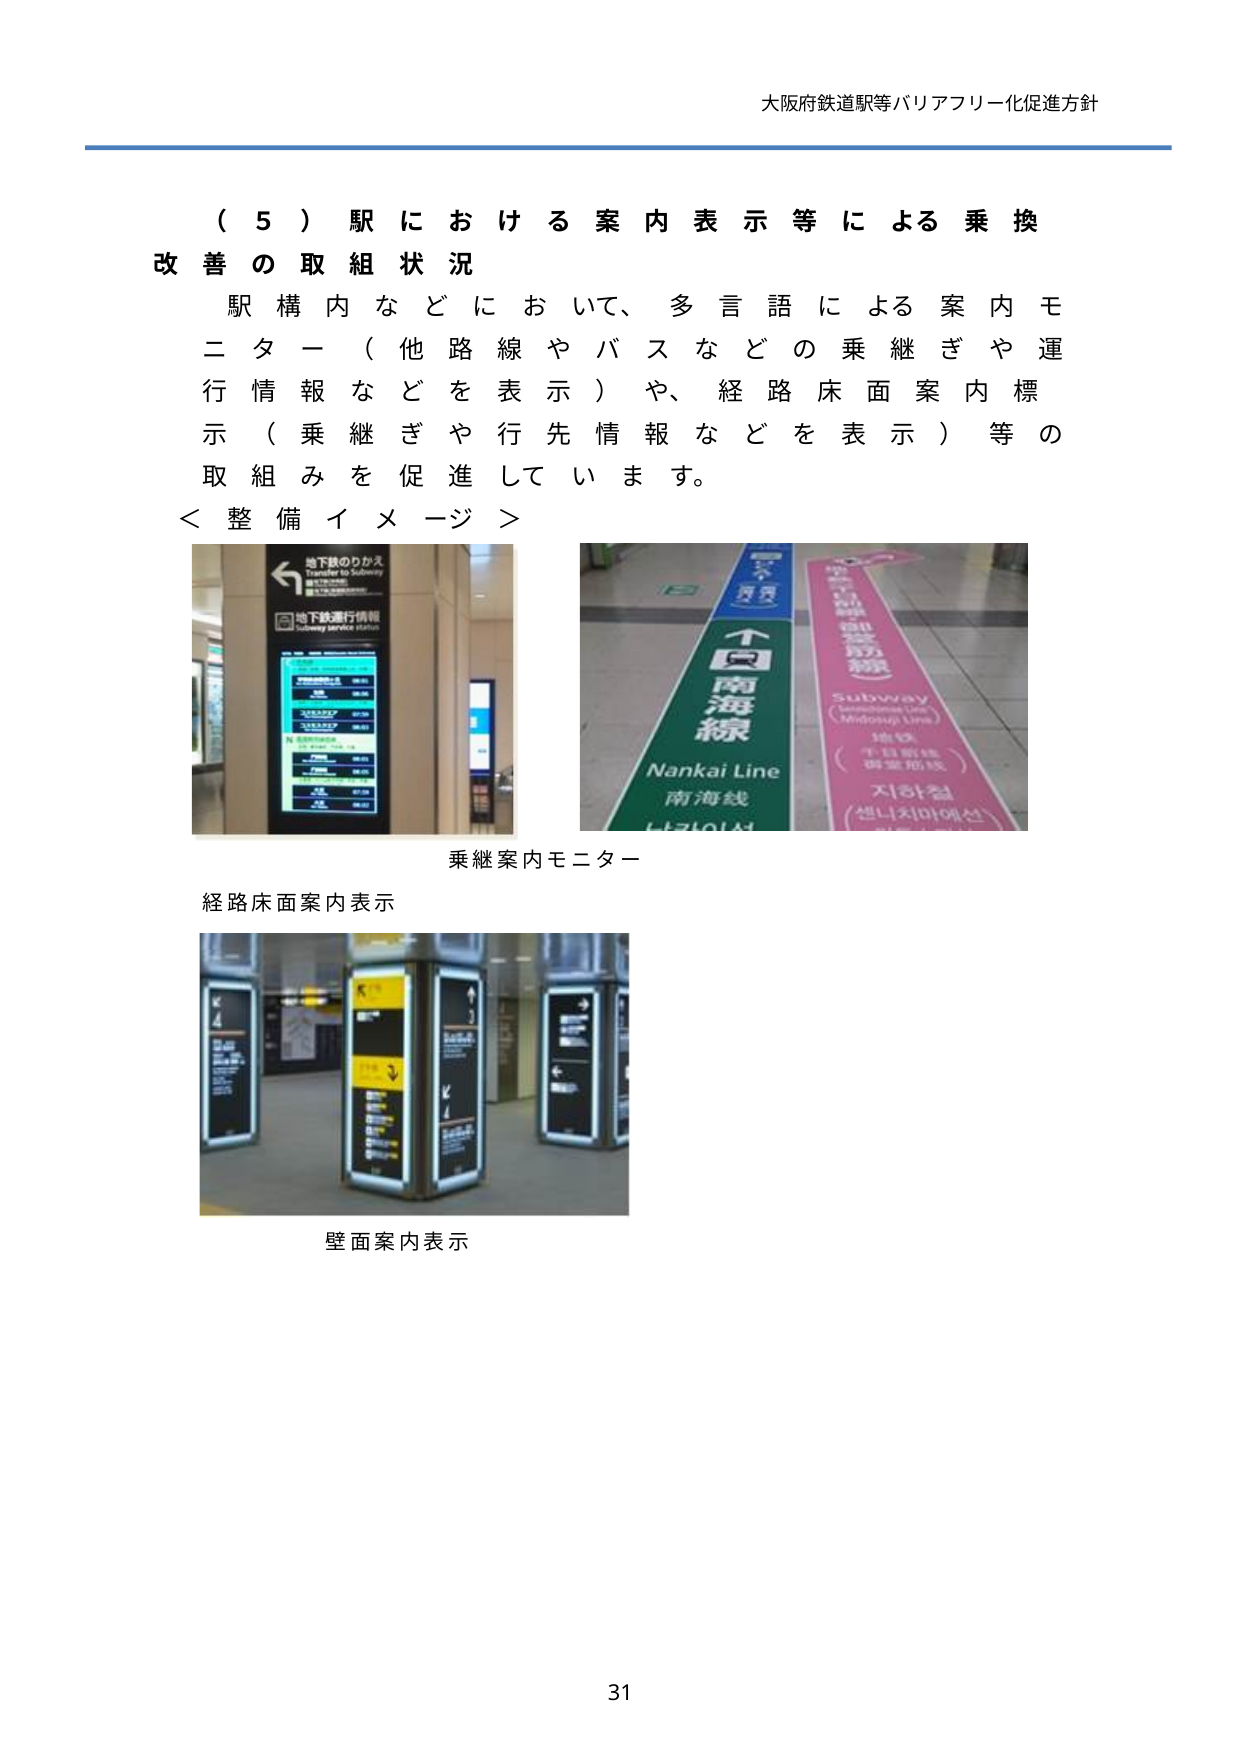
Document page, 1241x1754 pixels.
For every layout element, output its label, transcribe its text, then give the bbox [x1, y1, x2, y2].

text 乗継案内モニター 経路床面案内表示 [196, 836, 1087, 921]
text ＜整備イメージ＞ [153, 496, 1087, 539]
text 駅構内などにおいて、多言語による案内モニター（他路線やバスなどの乗継ぎや運行情報などを表示）や、経路床面案内標示（乗継ぎや行先情報などを表示）等の取組みを促進しています。 [196, 284, 1087, 496]
text （５）駅における案内表示等による乗換改善の取組状況 [153, 199, 1087, 284]
text 壁面案内表示 [196, 1219, 1087, 1261]
picture [579, 543, 1028, 831]
picture [191, 544, 518, 841]
picture [199, 933, 631, 1218]
